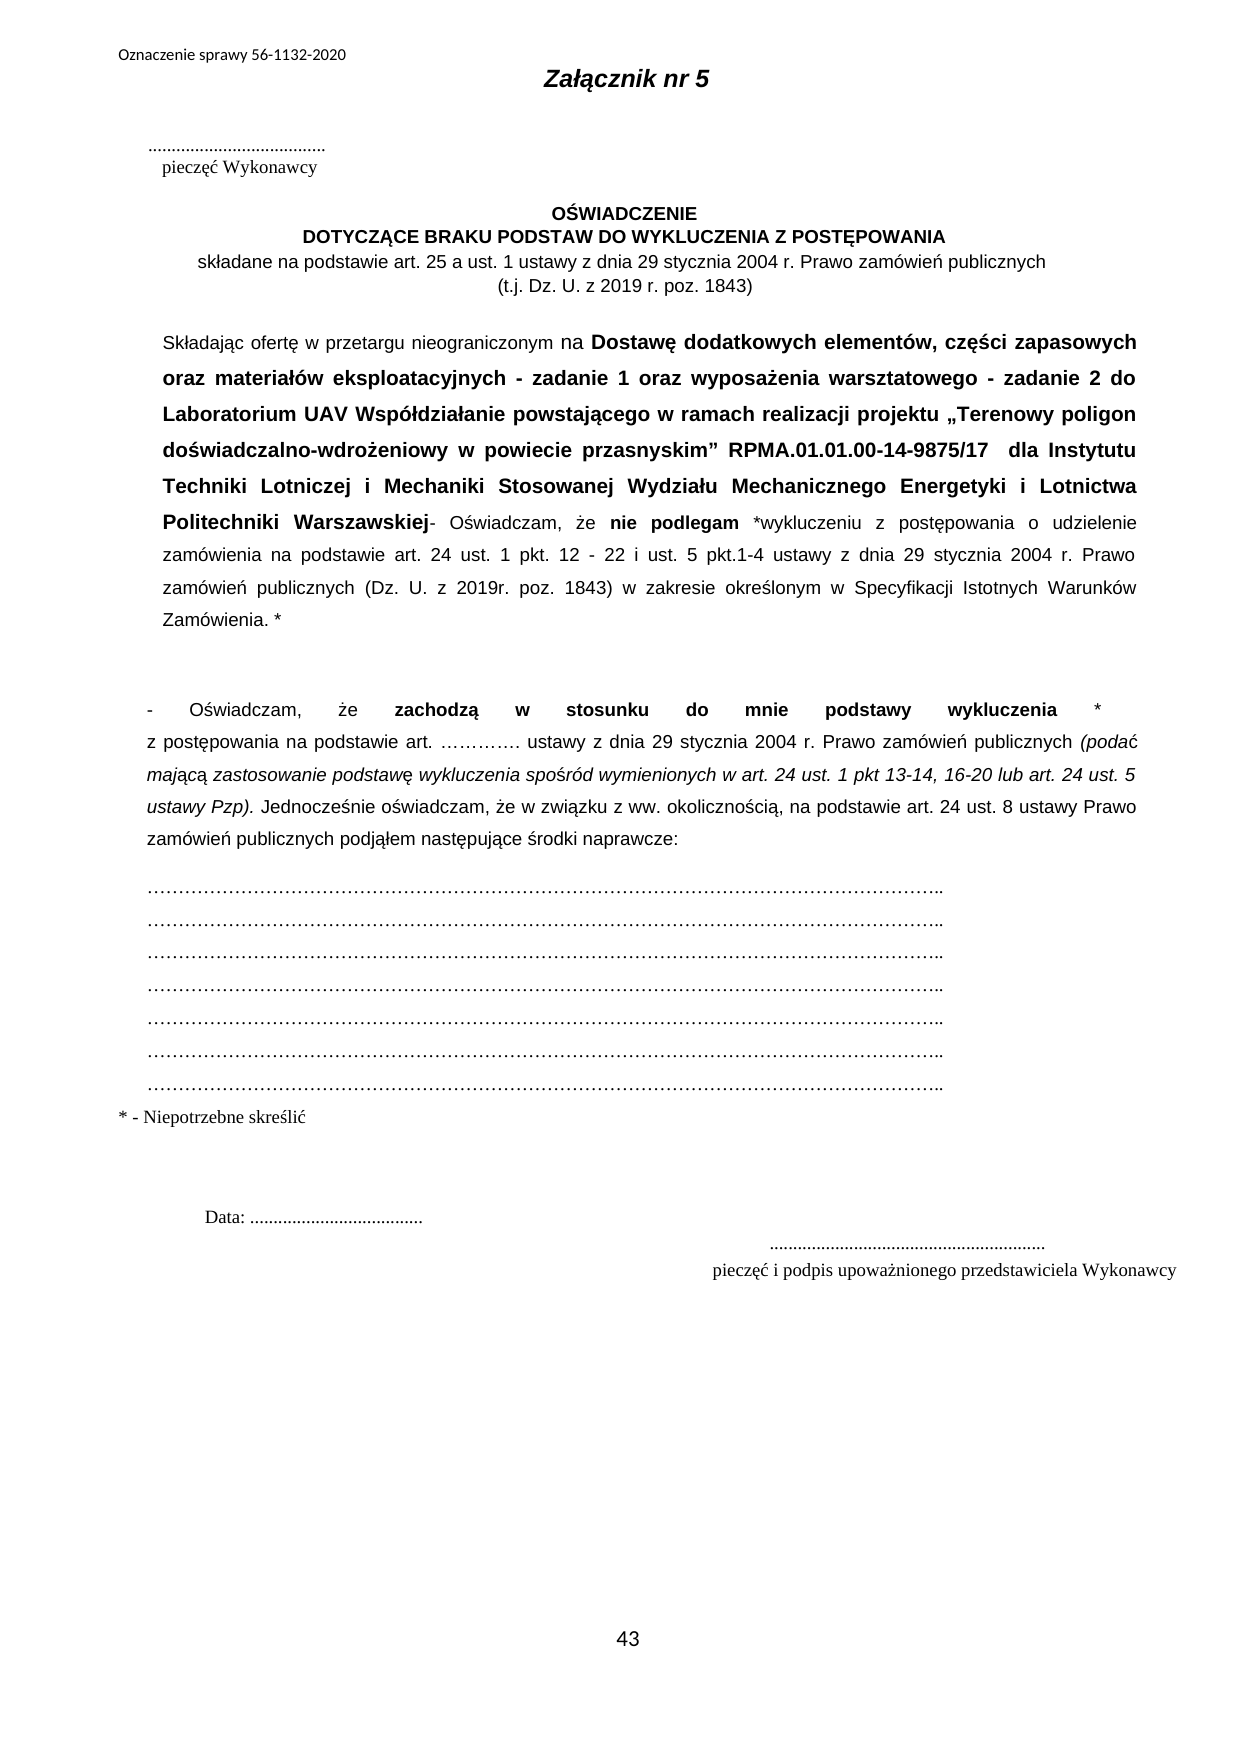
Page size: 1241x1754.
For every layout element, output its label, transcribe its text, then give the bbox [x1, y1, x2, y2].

text składane na podstawie art. 25 a ust. 1 ustawy z dnia 29 stycznia 2004 r. Prawo zamówień publicznych (t.j. Dz. U. z 2019 r. poz. 1843) [117, 250, 1132, 296]
text ……………………………………………………………………………………………………………….. [147, 974, 1138, 996]
text pieczęć i podpis upoważnionego przedstawiciela Wykonawcy [619, 1259, 1177, 1281]
text - Oświadczam, że zachodzą w stosunku do mnie podstawy wykluczenia * z postępowania na podstawie art. …………. ustawy z dnia 29 stycznia 2004 r. Prawo zamówień publicznych (podać mającą zastosowanie podstawę wykluczenia spośród wymienionych w art. 24 ust. 1 pkt 13-14, 16-20 lub art. 24 ust. 5 ustawy Pzp). Jednocześnie oświadczam, że w związku z ww. okolicznością, na podstawie art. 24 ust. 8 ustawy Prawo zamówień publicznych podjąłem następujące środki naprawcze: [147, 699, 1138, 849]
text ……………………………………………………………………………………………………………….. [147, 1073, 1138, 1094]
text Składając ofertę w przetargu nieograniczonym na Dostawę dodatkowych elementów, części zapasowych oraz materiałów eksploatacyjnych - zadanie 1 oraz wyposażenia warsztatowego - zadanie 2 do Laboratorium UAV Współdziałanie powstającego w ramach realizacji projektu „Terenowy poligon doświadczalno-wdrożeniowy w powiecie przasnyskim” RPMA.01.01.00-14-9875/17 dla Instytutu Techniki Lotniczej i Mechaniki Stosowanej Wydziału Mechanicznego Energetyki i Lotnictwa Politechniki Warszawskiej- Oświadczam, że nie podlegam *wykluczeniu z postępowania o udzielenie zamówienia na podstawie art. 24 ust. 1 pkt. 12 - 22 i ust. 5 pkt.1-4 ustawy z dnia 29 stycznia 2004 r. Prawo zamówień publicznych (Dz. U. z 2019r. poz. 1843) w zakresie określonym w Specyfikacji Istotnych Warunków Zamówienia. * [162, 330, 1138, 630]
text ……………………………………………………………………………………………………………….. [147, 908, 1138, 930]
text ……………………………………………………………………………………………………………….. [147, 1007, 1138, 1029]
text DOTYCZĄCE BRAKU PODSTAW DO WYKLUCZENIA Z POSTĘPOWANIA [117, 226, 1132, 248]
text * - Niepotrzebne skreślić [118, 1106, 1138, 1127]
text pieczęć Wykonawcy [148, 157, 1118, 178]
text OŚWIADCZENIE [117, 202, 1132, 224]
text _________________ ___________________ (miejscowość, data) (imię i nazwisko) pieczęć i podpis upoważnionego przedstawiciela Wykonawcy Załącznik nr 5 [118, 64, 1138, 93]
text ……………………………………………………………………………………………………………….. [147, 941, 1138, 963]
text Data: ..................................... [204, 1207, 1118, 1228]
text ……………………………………………………………………………………………………………….. [147, 1040, 1138, 1062]
text ...................................... [148, 135, 1118, 156]
text ……………………………………………………………………………………………………………….. [147, 876, 1138, 897]
text ........................................................... [619, 1232, 1177, 1254]
